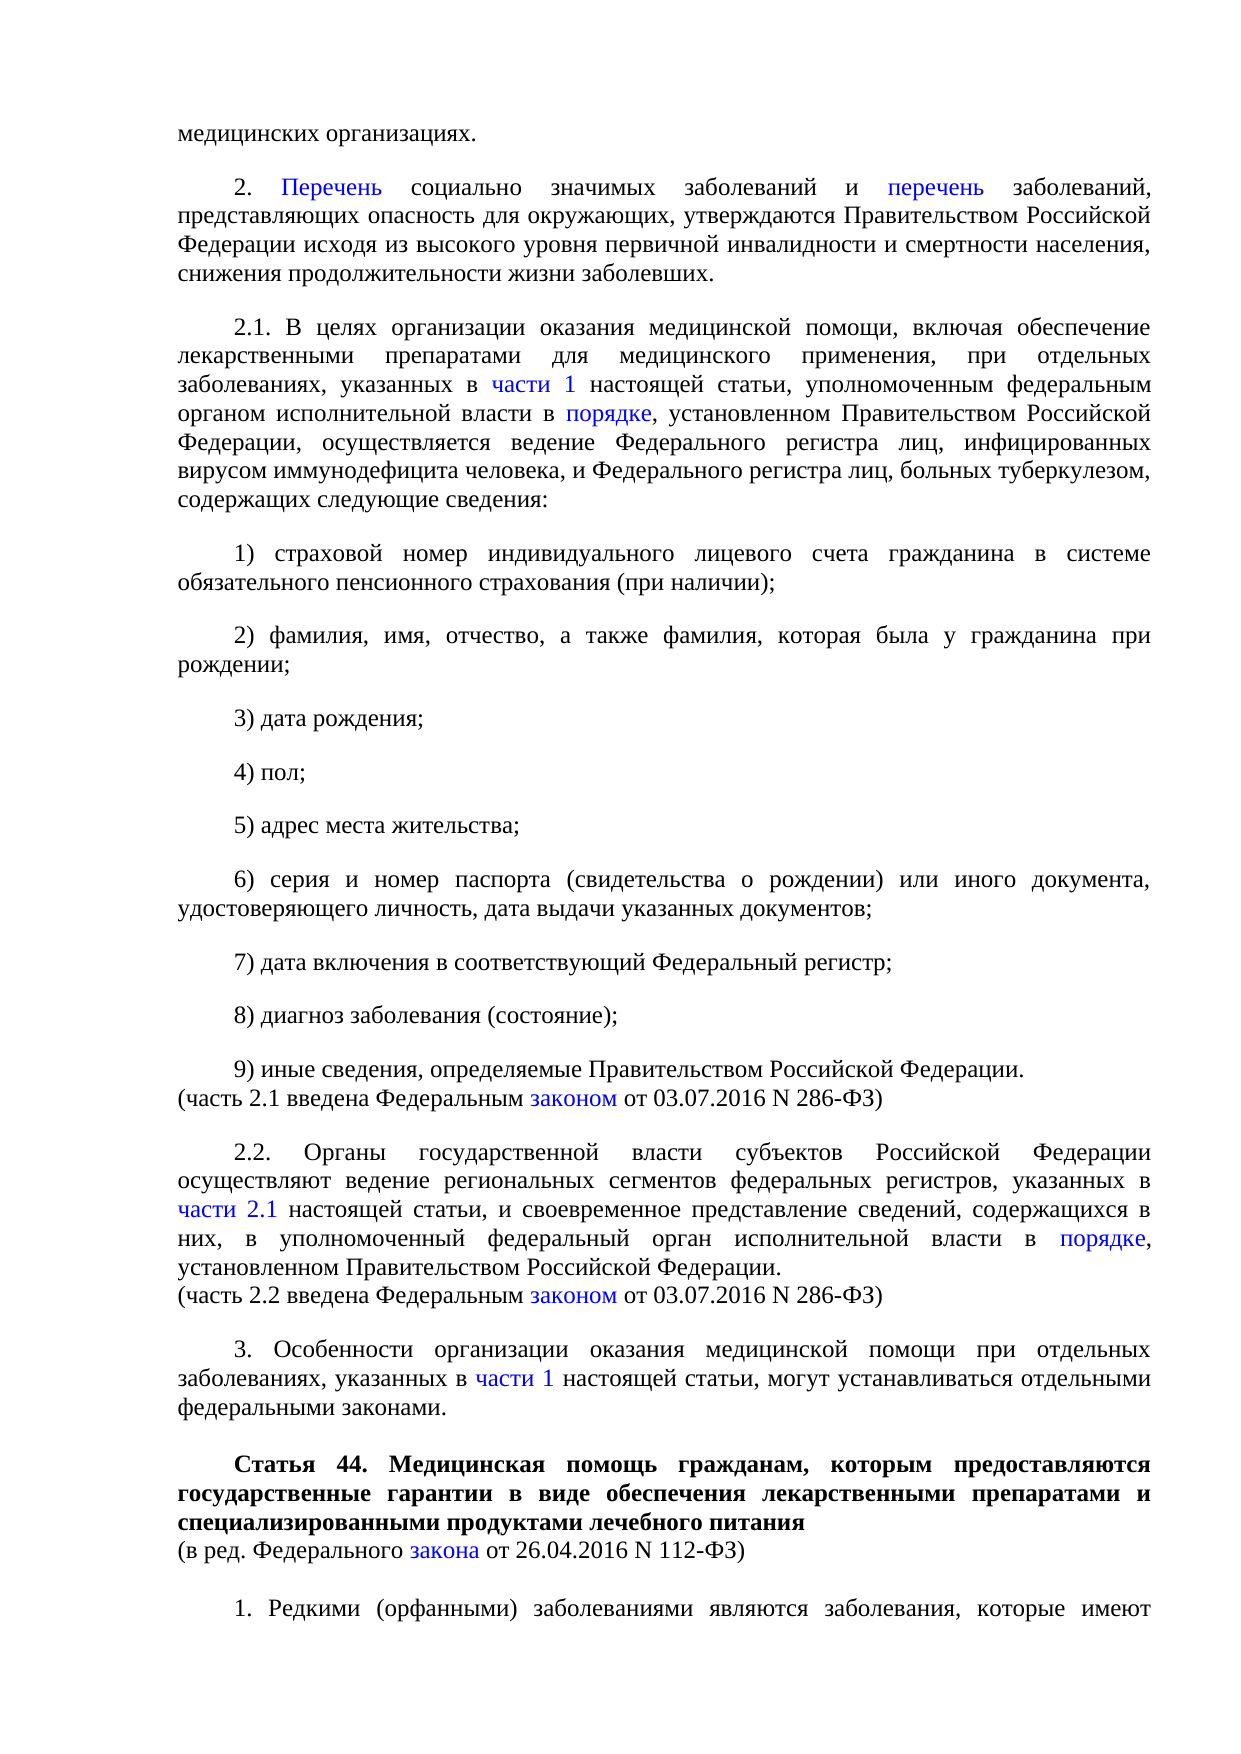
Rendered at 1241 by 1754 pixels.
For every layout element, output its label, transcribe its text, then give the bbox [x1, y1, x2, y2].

text (часть 2.1 введена Федеральным законом от 03.07.2016 N 286-ФЗ) [177, 1083, 1152, 1112]
text 4) пол; [177, 757, 1152, 786]
text 2.1. В целях организации оказания медицинской помощи, включая обеспечение лекарственными препаратами для медицинского применения, при отдельных заболеваниях, указанных в части 1 настоящей статьи, уполномоченным федеральным органом исполнительной власти в порядке, установленном Правительством Российской Федерации, осуществляется ведение Федерального регистра лиц, инфицированных вирусом иммунодефицита человека, и Федерального регистра лиц, больных туберкулезом, содержащих следующие сведения: [177, 312, 1152, 513]
text 5) адрес места жительства; [177, 811, 1152, 839]
text 7) дата включения в соответствующий Федеральный регистр; [177, 947, 1152, 976]
text 3) дата рождения; [177, 703, 1152, 732]
title Статья 44. Медицинская помощь гражданам, которым предоставляются государственные гарантии в виде обеспечения лекарственными препаратами и специализированными продуктами лечебного питания [177, 1449, 1152, 1536]
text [177, 118, 1152, 147]
text 1) страховой номер индивидуального лицевого счета гражданина в системе обязательного пенсионного страхования (при наличии); [177, 538, 1152, 596]
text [177, 1593, 1152, 1622]
text 9) иные сведения, определяемые Правительством Российской Федерации. [177, 1054, 1152, 1083]
text 8) диагноз заболевания (состояние); [177, 1001, 1152, 1029]
text 2) фамилия, имя, отчество, а также фамилия, которая была у гражданина при рождении; [177, 621, 1152, 678]
text 2.2. Органы государственной власти субъектов Российской Федерации осуществляют ведение региональных сегментов федеральных регистров, указанных в части 2.1 настоящей статьи, и своевременное представление сведений, содержащихся в них, в уполномоченный федеральный орган исполнительной власти в порядке, установленном Правительством Российской Федерации. [177, 1137, 1152, 1281]
text 6) серия и номер паспорта (свидетельства о рождении) или иного документа, удостоверяющего личность, дата выдачи указанных документов; [177, 864, 1152, 922]
text 2. Перечень социально значимых заболеваний и перечень заболеваний, представляющих опасность для окружающих, утверждаются Правительством Российской Федерации исходя из высокого уровня первичной инвалидности и смертности населения, снижения продолжительности жизни заболевших. [177, 172, 1152, 287]
text (в ред. Федерального закона от 26.04.2016 N 112-ФЗ) [177, 1536, 1152, 1564]
text 3. Особенности организации оказания медицинской помощи при отдельных заболеваниях, указанных в части 1 настоящей статьи, могут устанавливаться отдельными федеральными законами. [177, 1334, 1152, 1421]
text (часть 2.2 введена Федеральным законом от 03.07.2016 N 286-ФЗ) [177, 1281, 1152, 1309]
